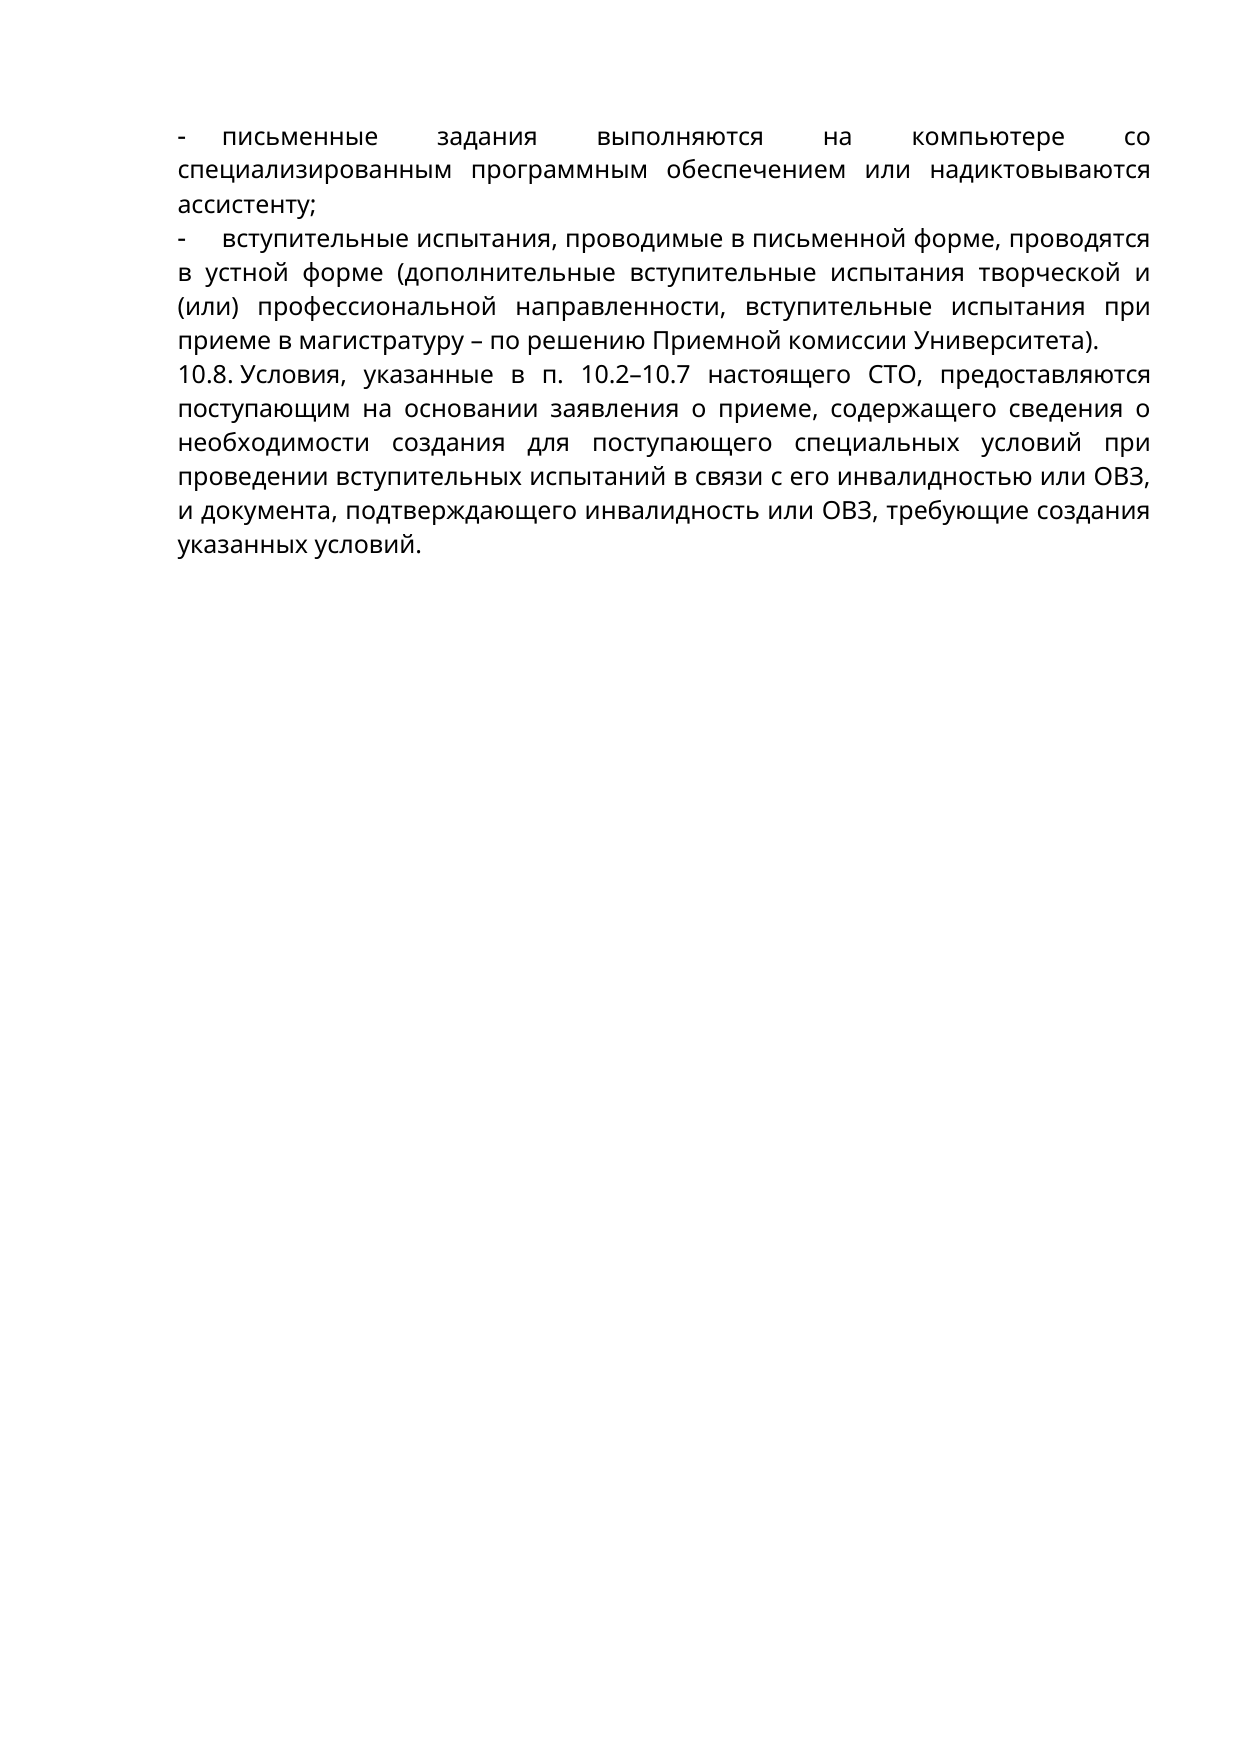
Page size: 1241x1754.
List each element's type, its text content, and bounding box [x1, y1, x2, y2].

list письменные задания выполняются на компьютере со специализированным программным обеспечением или надиктовываются ассистенту; [177, 118, 1152, 220]
text 10.8. Условия, указанные в п. 10.2–10.7 настоящего СТО, предоставляются поступающим на основании заявления о приеме, содержащего сведения о необходимости создания для поступающего специальных условий при проведении вступительных испытаний в связи с его инвалидностью или ОВЗ, и документа, подтверждающего инвалидность или ОВЗ, требующие создания указанных условий. [177, 357, 1152, 561]
list вступительные испытания, проводимые в письменной форме, проводятся в устной форме (дополнительные вступительные испытания творческой и (или) профессиональной направленности, вступительные испытания при приеме в магистратуру – по решению Приемной комиссии Университета). [177, 220, 1152, 357]
